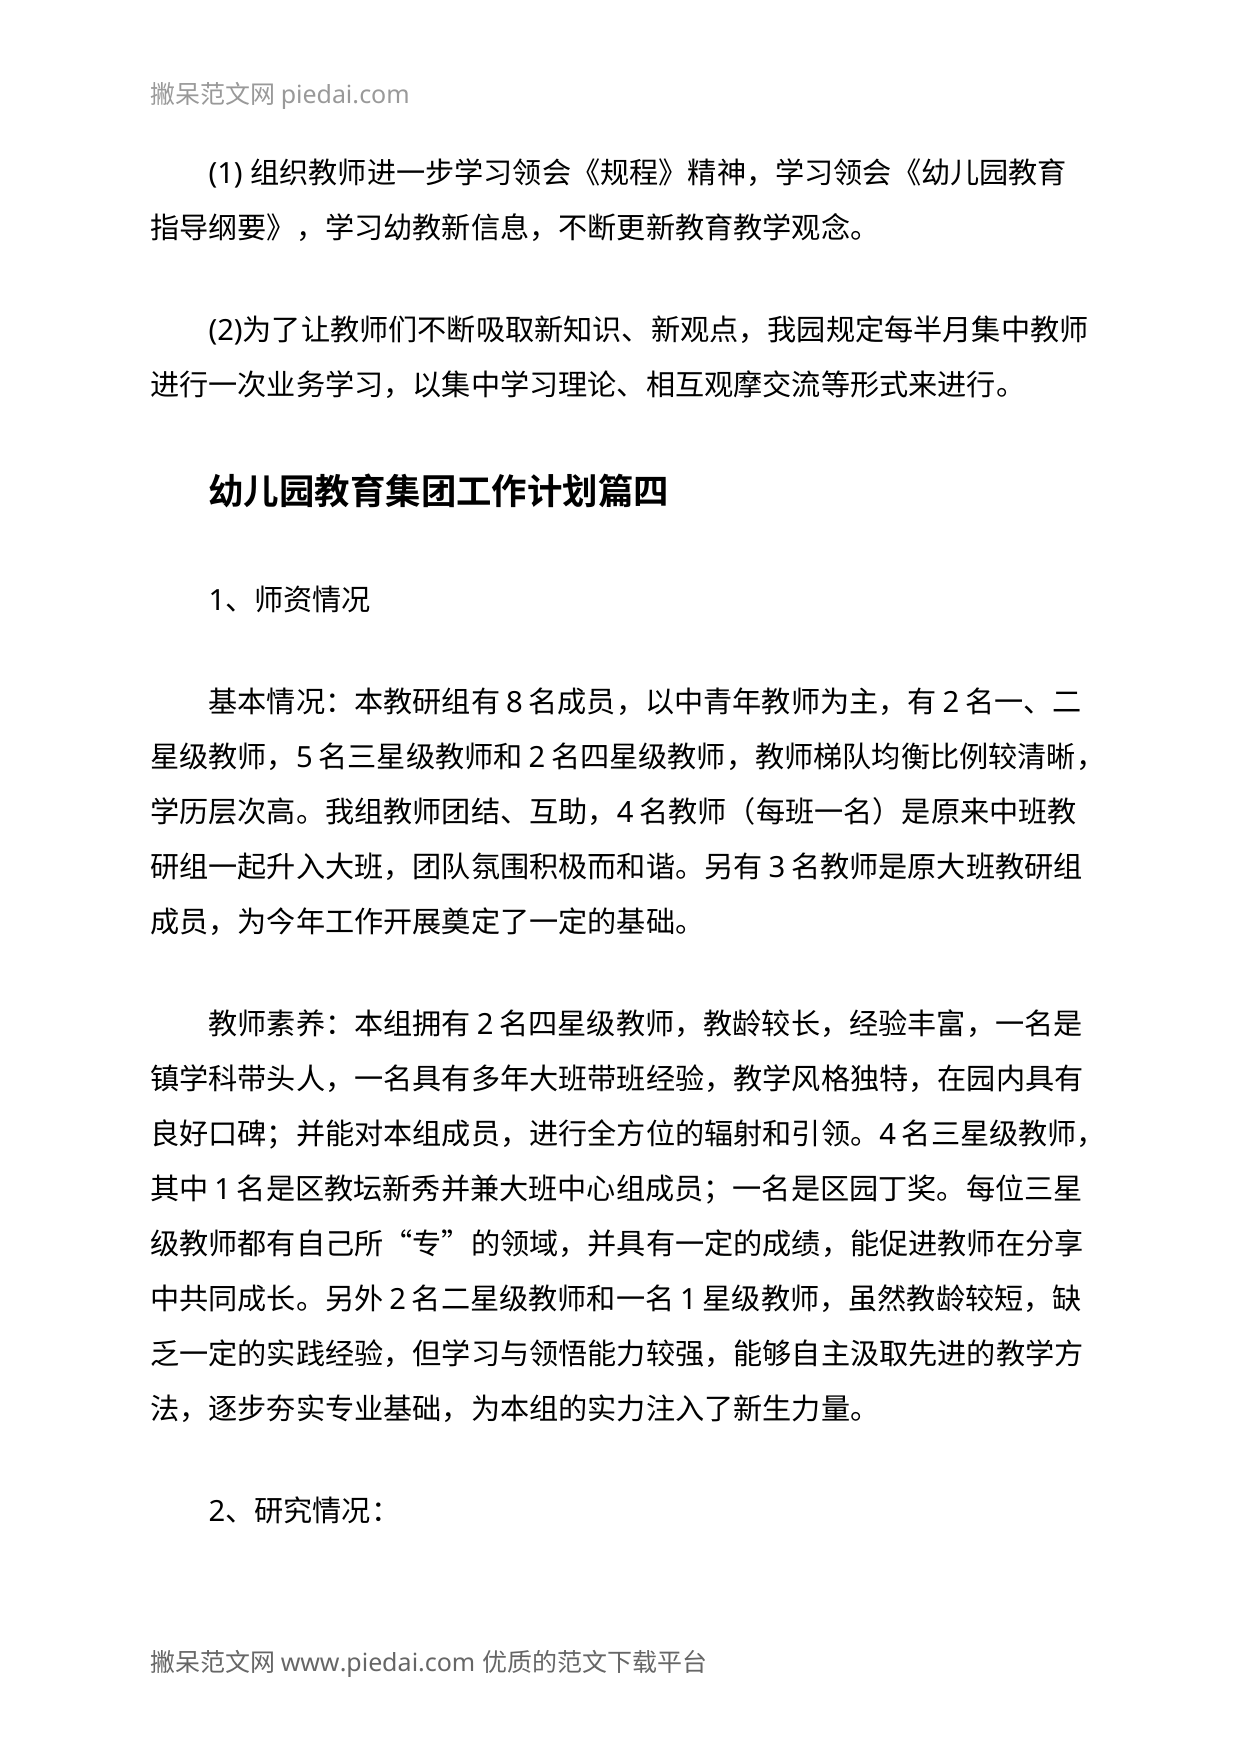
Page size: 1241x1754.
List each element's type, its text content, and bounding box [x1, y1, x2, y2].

text 幼儿园教育集团工作计划篇四 [150, 463, 1090, 515]
text 教师素养：本组拥有2名四星级教师，教龄较长，经验丰富，一名是镇学科带头人，一名具有多年大班带班经验，教学风格独特，在园内具有良好口碑；并能对本组成员，进行全方位的辐射和引领。4名三星级教师，其中1名是区教坛新秀并兼大班中心组成员；一名是区园丁奖。每位三星级教师都有自己所“专”的领域，并具有一定的成绩，能促进教师在分享中共同成长。另外2名二星级教师和一名1星级教师，虽然教龄较短，缺乏一定的实践经验，但学习与领悟能力较强，能够自主汲取先进的教学方法，逐步夯实专业基础，为本组的实力注入了新生力量。 [150, 1001, 1090, 1428]
text (2)为了让教师们不断吸取新知识、新观点，我园规定每半月集中教师进行一次业务学习，以集中学习理论、相互观摩交流等形式来进行。 [150, 307, 1090, 404]
text 基本情况：本教研组有8名成员，以中青年教师为主，有2名一、二星级教师，5名三星级教师和2名四星级教师，教师梯队均衡比例较清晰，学历层次高。我组教师团结、互助，4名教师（每班一名）是原来中班教研组一起升入大班，团队氛围积极而和谐。另有3名教师是原大班教研组成员，为今年工作开展奠定了一定的基础。 [150, 679, 1090, 941]
text 2、研究情况： [150, 1487, 1090, 1529]
text 1、师资情况 [150, 577, 1090, 619]
text (1) 组织教师进一步学习领会《规程》精神，学习领会《幼儿园教育指导纲要》，学习幼教新信息，不断更新教育教学观念。 [150, 150, 1090, 247]
